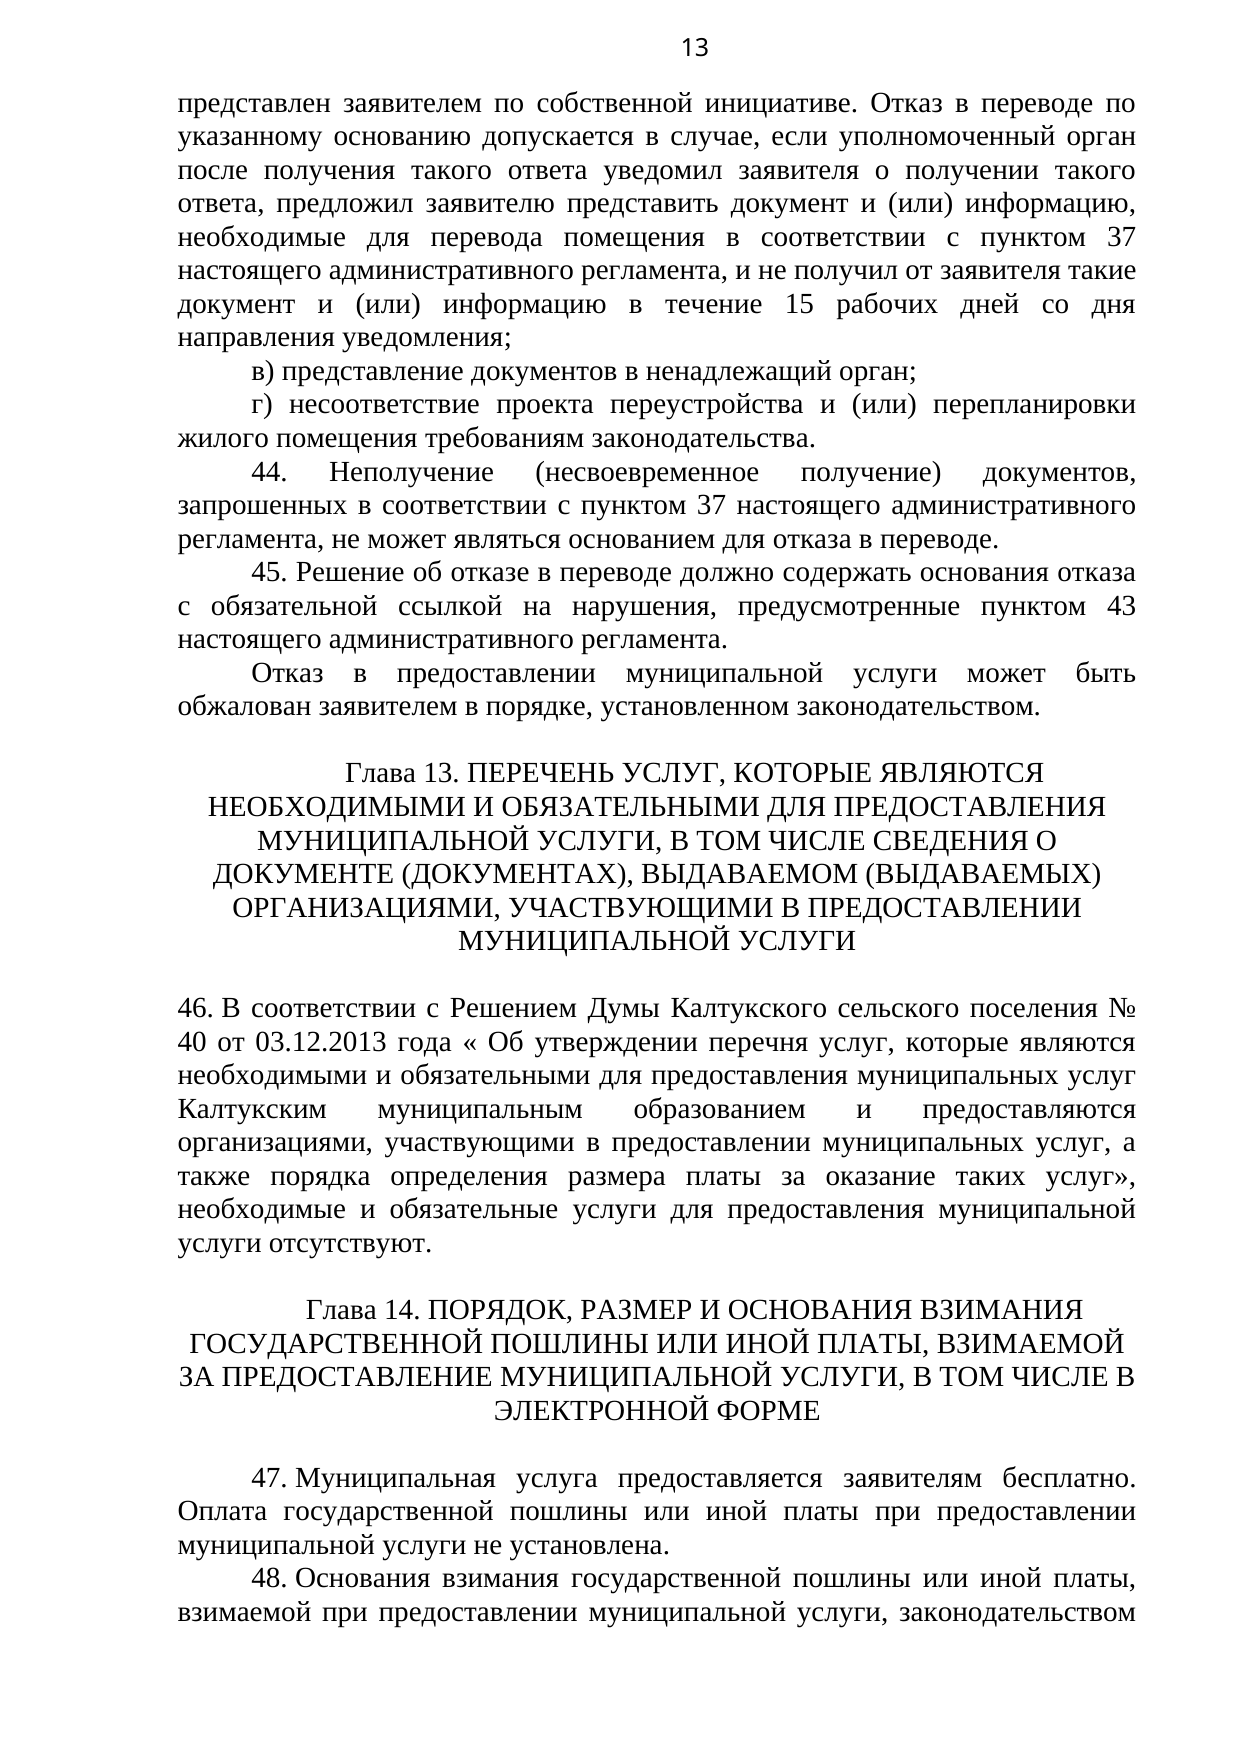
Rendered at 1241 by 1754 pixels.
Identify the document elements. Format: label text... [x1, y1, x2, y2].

text в) представление документов в ненадлежащий орган; [177, 353, 1137, 387]
text 44. Неполучение (несвоевременное получение) документов, запрошенных в соответствии с пунктом 37 настоящего административного регламента, не может являться основанием для отказа в переводе. [177, 454, 1137, 554]
text 45. Решение об отказе в переводе должно содержать основания отказа с обязательной ссылкой на нарушения, предусмотренные пунктом 43 настоящего административного регламента. [177, 554, 1137, 655]
text Глава 14. ПОРЯДОК, РАЗМЕР И ОСНОВАНИЯ ВЗИМАНИЯ ГОСУДАРСТВЕННОЙ ПОШЛИНЫ ИЛИ ИНОЙ ПЛАТЫ, ВЗИМАЕМОЙ ЗА ПРЕДОСТАВЛЕНИЕ МУНИЦИПАЛЬНОЙ УСЛУГИ, В ТОМ ЧИСЛЕ В ЭЛЕКТРОННОЙ ФОРМЕ [177, 1292, 1137, 1426]
text Отказ в предоставлении муниципальной услуги может быть обжалован заявителем в порядке, установленном законодательством. [177, 655, 1137, 722]
text 47. Муниципальная услуга предоставляется заявителям бесплатно. Оплата государственной пошлины или иной платы при предоставлении муниципальной услуги не установлена. [177, 1460, 1137, 1561]
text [177, 1561, 1137, 1628]
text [177, 85, 1137, 353]
text 46. В соответствии с Решением Думы Калтукского сельского поселения № 40 от 03.12.2013 года « Об утверждении перечня услуг, которые являются необходимыми и обязательными для предоставления муниципальных услуг Калтукским муниципальным образованием и предоставляются организациями, участвующими в предоставлении муниципальных услуг, а также порядка определения размера платы за оказание таких услуг», необходимые и обязательные услуги для предоставления муниципальной услуги отсутствуют. [177, 990, 1137, 1259]
text г) несоответствие проекта переустройства и (или) перепланировки жилого помещения требованиям законодательства. [177, 387, 1137, 454]
text Глава 13. ПЕРЕЧЕНЬ УСЛУГ, КОТОРЫЕ ЯВЛЯЮТСЯ НЕОБХОДИМЫМИ И ОБЯЗАТЕЛЬНЫМИ ДЛЯ ПРЕДОСТАВЛЕНИЯ МУНИЦИПАЛЬНОЙ УСЛУГИ, В ТОМ ЧИСЛЕ СВЕДЕНИЯ О ДОКУМЕНТЕ (ДОКУМЕНТАХ), ВЫДАВАЕМОМ (ВЫДАВАЕМЫХ) ОРГАНИЗАЦИЯМИ, УЧАСТВУЮЩИМИ В ПРЕДОСТАВЛЕНИИ МУНИЦИПАЛЬНОЙ УСЛУГИ [177, 756, 1137, 957]
